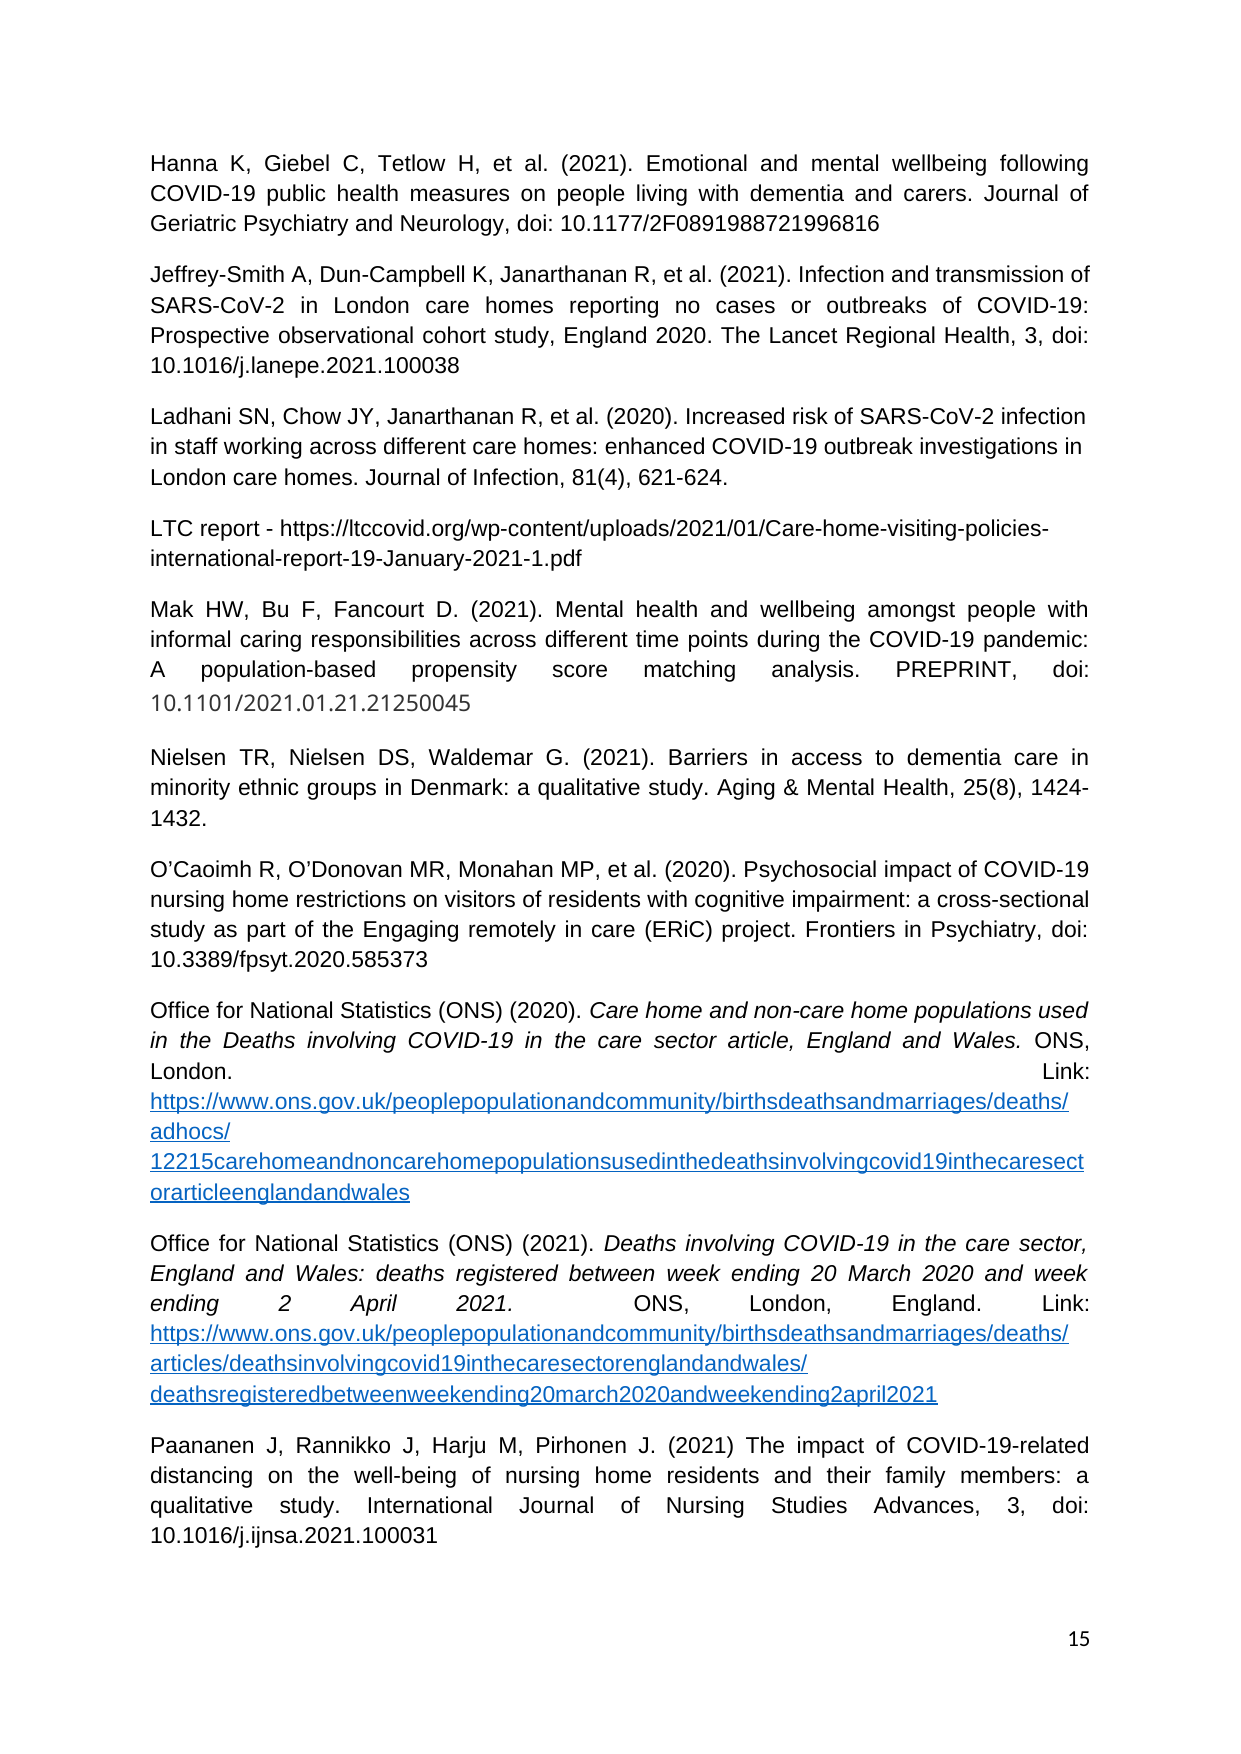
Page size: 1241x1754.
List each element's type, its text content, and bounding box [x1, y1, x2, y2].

text O’Caoimh R, O’Donovan MR, Monahan MP, et al. (2020). Psychosocial impact of COVID-19 nursing home restrictions on visitors of residents with cognitive impairment: a cross-sectional study as part of the Engaging remotely in care (ERiC) project. Frontiers in Psychiatry, doi: 10.3389/fpsyt.2020.585373 [150, 856, 1090, 972]
text Mak HW, Bu F, Fancourt D. (2021). Mental health and wellbeing amongst people with informal caring responsibilities across different time points during the COVID-19 pandemic: A population-based propensity score matching analysis. PREPRINT, doi: 10.1101/2021.01.21.21250045 [150, 596, 1090, 718]
text LTC report - https://ltccovid.org/wp-content/uploads/2021/01/Care-home-visiting-policies-international-report-19-January-2021-1.pdf [150, 514, 1090, 571]
text Jeffrey-Smith A, Dun-Campbell K, Janarthanan R, et al. (2021). Infection and transmission of SARS-CoV-2 in London care homes reporting no cases or outbreaks of COVID-19: Prospective observational cohort study, England 2020. The Lancet Regional Health, 3, doi: 10.1016/j.lanepe.2021.100038 [150, 261, 1090, 378]
text Office for National Statistics (ONS) (2021). Deaths involving COVID-19 in the care sector, England and Wales: deaths registered between week ending 20 March 2020 and week ending 2 April 2021. ONS, London, England. Link: https://www.ons.gov.uk/peoplepopulationandcommunity/birthsdeathsandmarriages/deaths/articles/deathsinvolvingcovid19inthecaresectorenglandandwales/deathsregisteredbetweenweekending20march2020andweekending2april2021 [150, 1229, 1090, 1407]
text Paananen J, Rannikko J, Harju M, Pirhonen J. (2021) The impact of COVID-19-related distancing on the well-being of nursing home residents and their family members: a qualitative study. International Journal of Nursing Studies Advances, 3, doi: 10.1016/j.ijnsa.2021.100031 [150, 1432, 1090, 1548]
text Hanna K, Giebel C, Tetlow H, et al. (2021). Emotional and mental wellbeing following COVID-19 public health measures on people living with dementia and carers. Journal of Geriatric Psychiatry and Neurology, doi: 10.1177/2F0891988721996816 [150, 150, 1090, 237]
text Nielsen TR, Nielsen DS, Waldemar G. (2021). Barriers in access to dementia care in minority ethnic groups in Denmark: a qualitative study. Aging & Mental Health, 25(8), 1424-1432. [150, 744, 1090, 831]
text Office for National Statistics (ONS) (2020). Care home and non-care home populations used in the Deaths involving COVID-19 in the care sector article, England and Wales. ONS, London. Link: https://www.ons.gov.uk/peoplepopulationandcommunity/birthsdeathsandmarriages/deaths/adhocs/12215carehomeandnoncarehomepopulationsusedinthedeathsinvolvingcovid19inthecaresectorarticleenglandandwales [150, 997, 1090, 1205]
text Ladhani SN, Chow JY, Janarthanan R, et al. (2020). Increased risk of SARS-CoV-2 infection in staff working across different care homes: enhanced COVID-19 outbreak investigations in London care homes. Journal of Infection, 81(4), 621-624. [150, 403, 1090, 490]
